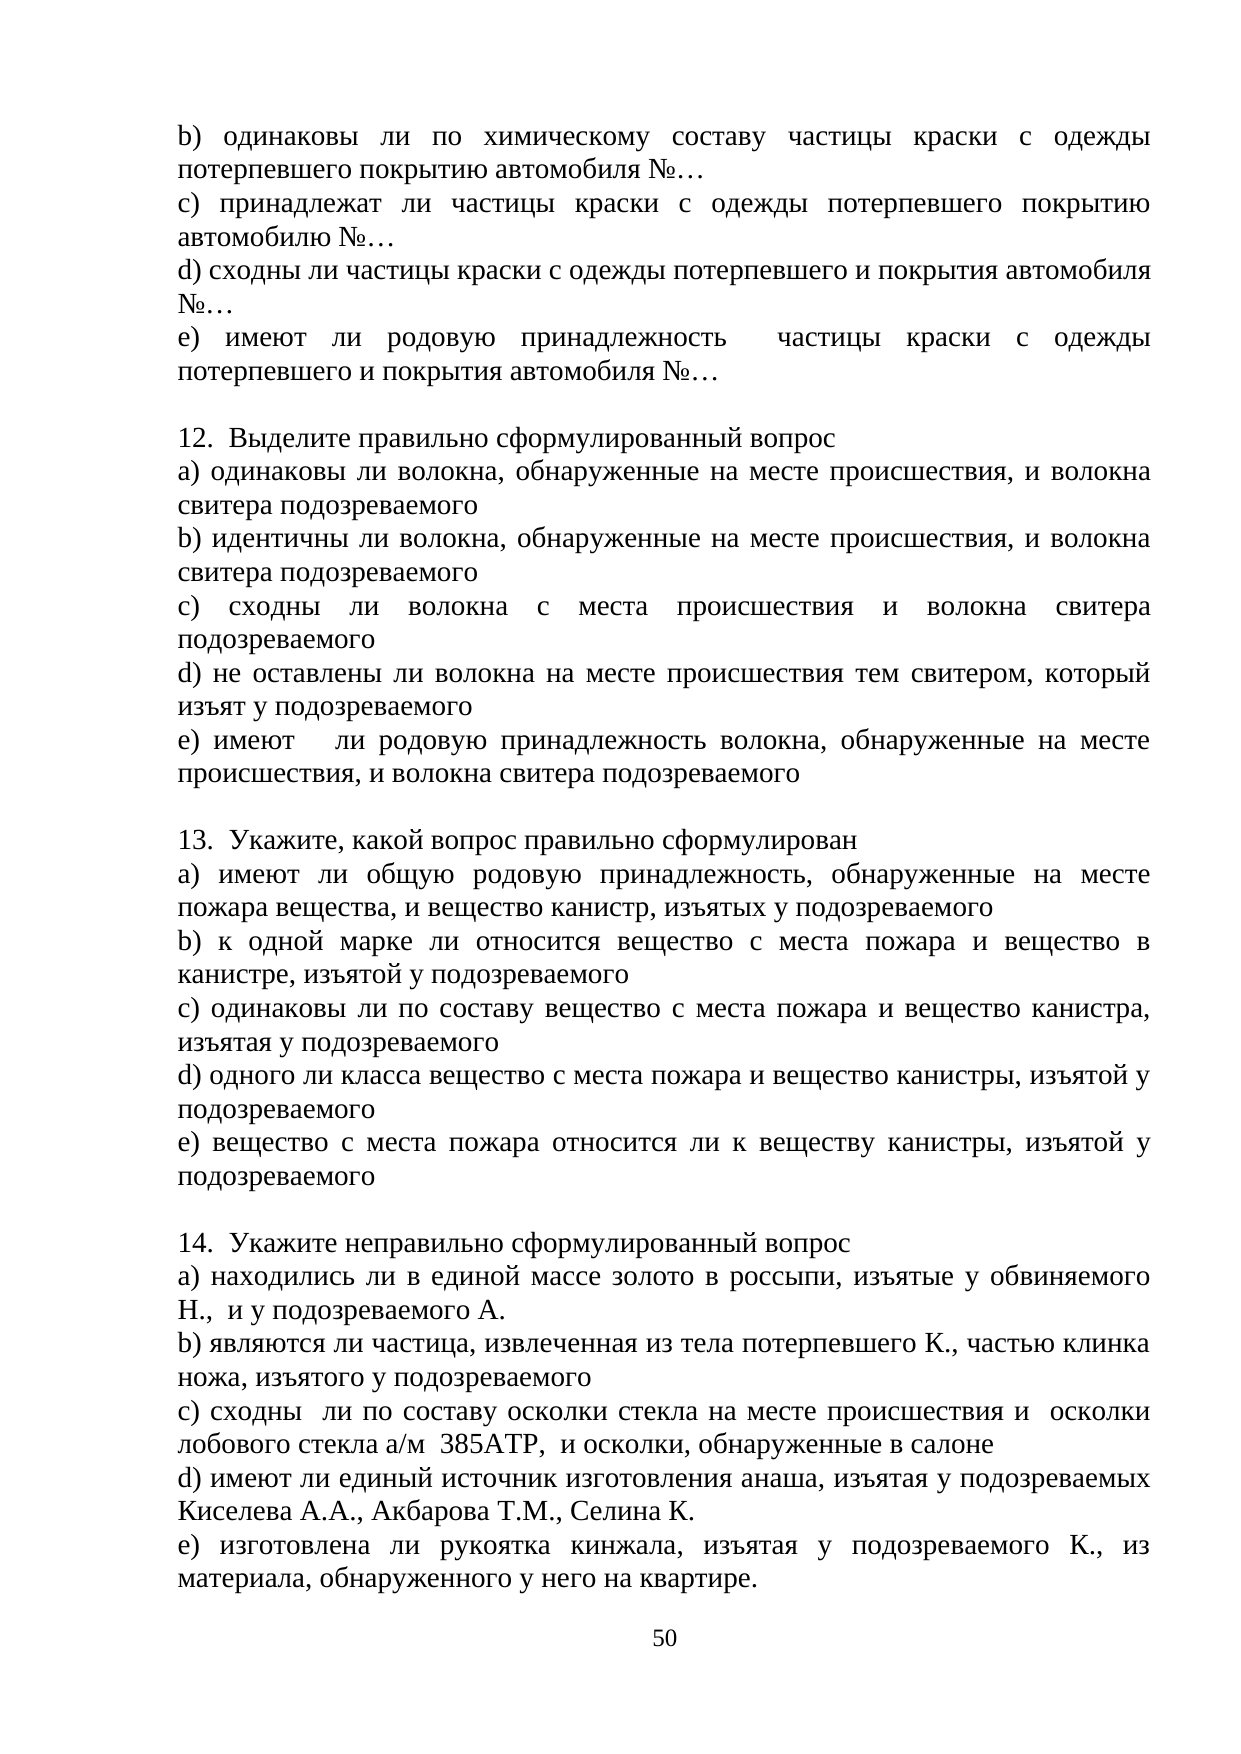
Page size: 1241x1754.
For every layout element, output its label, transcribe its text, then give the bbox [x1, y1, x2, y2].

text d) сходны ли частицы краски с одежды потерпевшего и покрытия автомобиля №… [177, 252, 1152, 319]
text e) имеют ли родовую принадлежность волокна, обнаруженные на месте происшествия, и волокна свитера подозреваемого [177, 722, 1152, 789]
text a) имеют ли общую родовую принадлежность, обнаруженные на месте пожара вещества, и вещество канистр, изъятых у подозреваемого [177, 856, 1152, 923]
text d) не оставлены ли волокна на месте происшествия тем свитером, который изъят у подозреваемого [177, 655, 1152, 722]
text a) находились ли в единой массе золото в россыпи, изъятые у обвиняемого Н., и у подозреваемого А. [177, 1258, 1152, 1326]
text b) являются ли частица, извлеченная из тела потерпевшего К., частью клинка ножа, изъятого у подозреваемого [177, 1326, 1152, 1393]
text b) к одной марке ли относится вещество с места пожара и вещество в канистре, изъятой у подозреваемого [177, 923, 1152, 990]
text a) одинаковы ли волокна, обнаруженные на месте происшествия, и волокна свитера подозреваемого [177, 453, 1152, 521]
text e) изготовлена ли рукоятка кинжала, изъятая у подозреваемого К., из материала, обнаруженного у него на квартире. [177, 1527, 1152, 1594]
text c) сходны ли по составу осколки стекла на месте происшествия и осколки лобового стекла а/м 385АТР, и осколки, обнаруженные в салоне [177, 1393, 1152, 1460]
text 12. Выделите правильно сформулированный вопрос [177, 420, 1152, 453]
text 13. Укажите, какой вопрос правильно сформулирован [177, 822, 1152, 856]
text e) вещество с места пожара относится ли к веществу канистры, изъятой у подозреваемого [177, 1124, 1152, 1191]
text b) идентичны ли волокна, обнаруженные на месте происшествия, и волокна свитера подозреваемого [177, 521, 1152, 588]
text d) имеют ли единый источник изготовления анаша, изъятая у подозреваемых Киселева А.А., Акбарова Т.М., Селина К. [177, 1460, 1152, 1527]
text c) принадлежат ли частицы краски с одежды потерпевшего покрытию автомобилю №… [177, 185, 1152, 252]
text e) имеют ли родовую принадлежность частицы краски с одежды потерпевшего и покрытия автомобиля №… [177, 319, 1152, 386]
text c) сходны ли волокна с места происшествия и волокна свитера подозреваемого [177, 588, 1152, 655]
text c) одинаковы ли по составу вещество с места пожара и вещество канистра, изъятая у подозреваемого [177, 990, 1152, 1057]
text b) одинаковы ли по химическому составу частицы краски с одежды потерпевшего покрытию автомобиля №… [177, 118, 1152, 185]
text 14. Укажите неправильно сформулированный вопрос [177, 1225, 1152, 1258]
text d) одного ли класса вещество с места пожара и вещество канистры, изъятой у подозреваемого [177, 1057, 1152, 1124]
